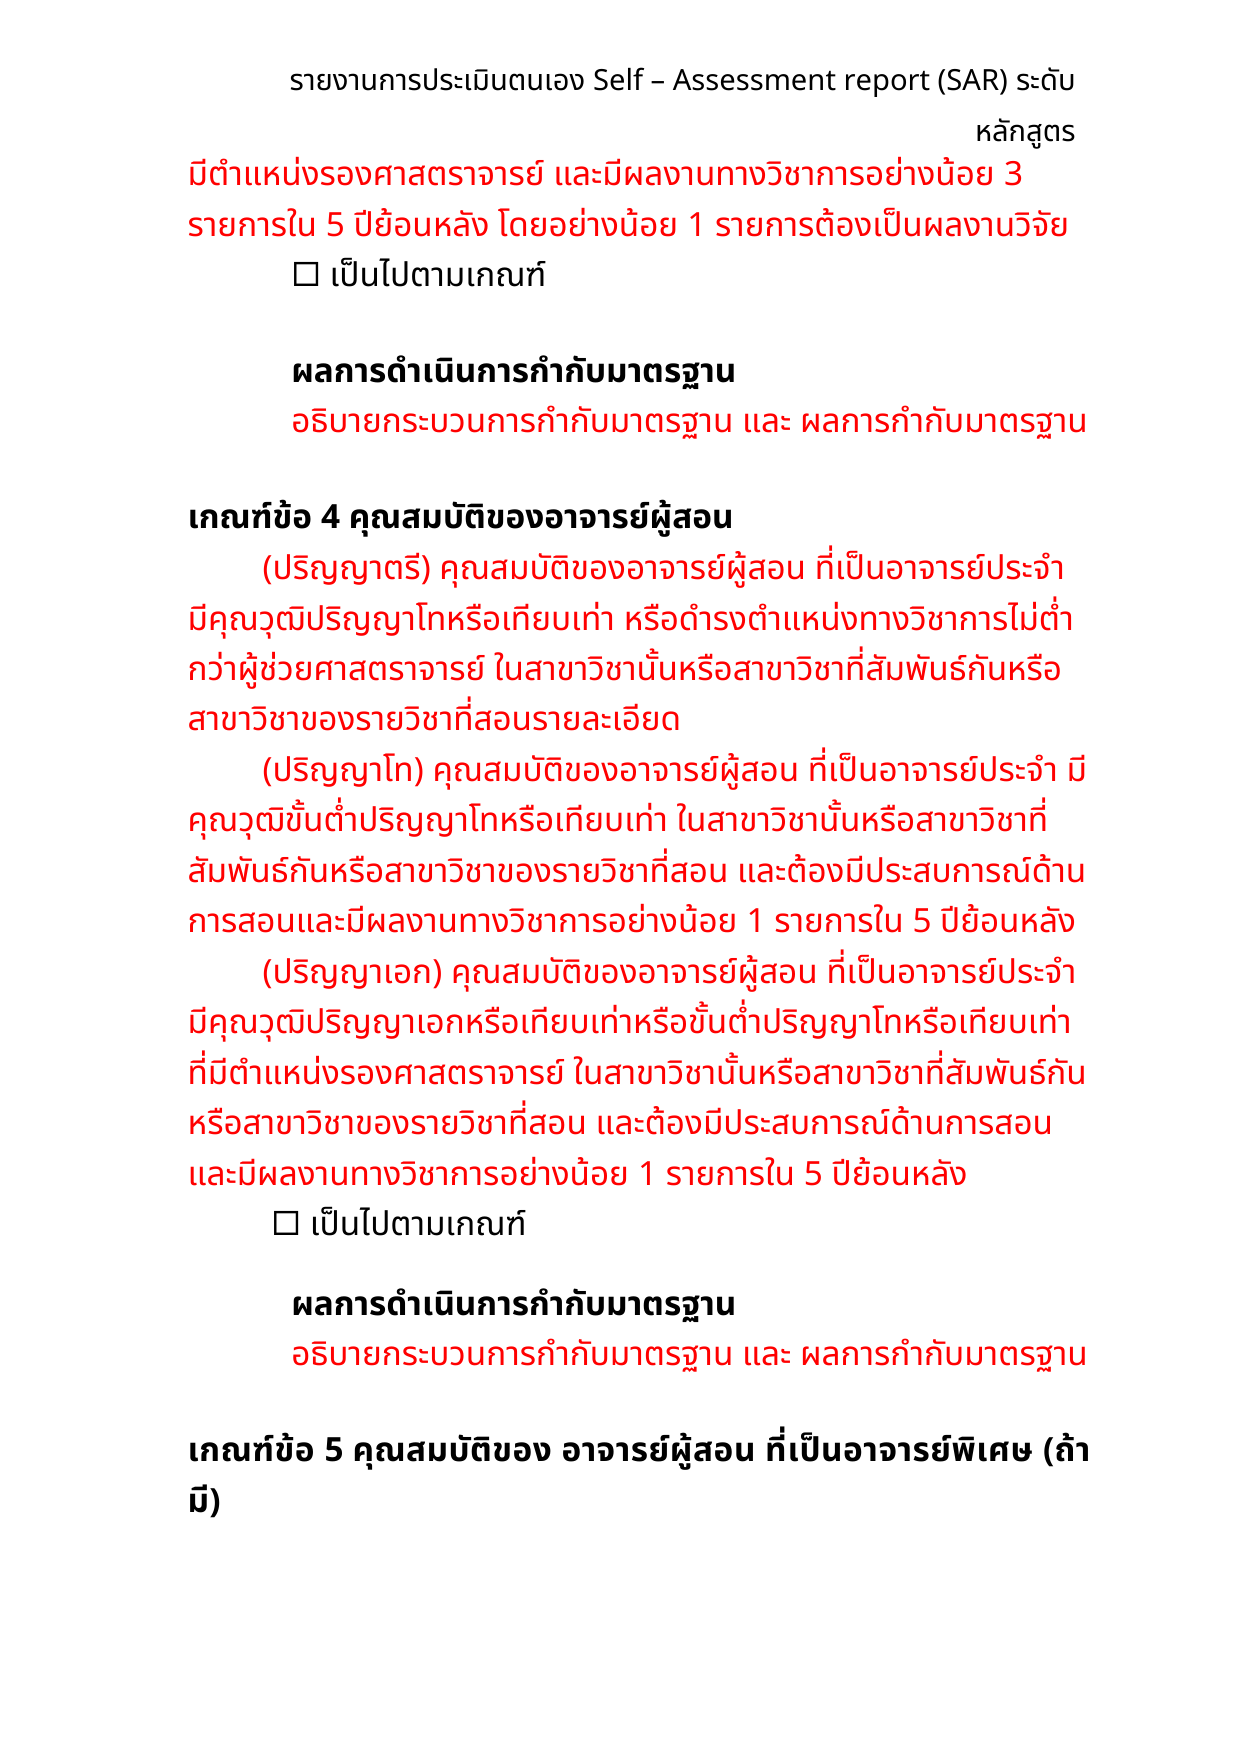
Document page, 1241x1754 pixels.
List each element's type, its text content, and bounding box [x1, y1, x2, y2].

text อธิบายกระบวนการกำกับมาตรฐาน และ ผลการกำกับมาตรฐาน [187, 397, 1090, 448]
text ผลการดำเนินการกำกับมาตรฐาน [187, 347, 1090, 397]
text (ปริญญาตรี) คุณสมบัติของอาจารย์ผู้สอน ที่เป็นอาจารย์ประจำ มีคุณวุฒิปริญญาโทหรือเทียบเท่า หรือดำรงตำแหน่งทางวิชาการไม่ต่ำกว่าผู้ช่วยศาสตราจารย์ ในสาขาวิชานั้นหรือสาขาวิชาที่สัมพันธ์กันหรือสาขาวิชาของรายวิชาที่สอนรายละเอียด [187, 544, 1090, 746]
text (ปริญญาโท) คุณสมบัติของอาจารย์ผู้สอน ที่เป็นอาจารย์ประจำ มีคุณวุฒิขั้นต่ำปริญญาโทหรือเทียบเท่า ในสาขาวิชานั้นหรือสาขาวิชาที่สัมพันธ์กันหรือสาขาวิชาของรายวิชาที่สอน และต้องมีประสบการณ์ด้านการสอนและมีผลงานทางวิชาการอย่างน้อย 1 รายการใน 5 ปีย้อนหลัง [187, 746, 1090, 948]
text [187, 150, 1090, 251]
text เกณฑ์ข้อ 5 คุณสมบัติของ อาจารย์ผู้สอน ที่เป็นอาจารย์พิเศษ (ถ้ามี) [187, 1426, 1090, 1527]
text (ปริญญาเอก) คุณสมบัติของอาจารย์ผู้สอน ที่เป็นอาจารย์ประจำ มีคุณวุฒิปริญญาเอกหรือเทียบเท่าหรือขั้นต่ำปริญญาโทหรือเทียบเท่าที่มีตำแหน่งรองศาสตราจารย์ ในสาขาวิชานั้นหรือสาขาวิชาที่สัมพันธ์กันหรือสาขาวิชาของรายวิชาที่สอน และต้องมีประสบการณ์ด้านการสอนและมีผลงานทางวิชาการอย่างน้อย 1 รายการใน 5 ปีย้อนหลัง [187, 948, 1090, 1200]
text เป็นไปตามเกณฑ์ [187, 1200, 1090, 1251]
text ผลการดำเนินการกำกับมาตรฐาน [187, 1279, 1090, 1330]
text อธิบายกระบวนการกำกับมาตรฐาน และ ผลการกำกับมาตรฐาน [187, 1330, 1090, 1380]
text เป็นไปตามเกณฑ์ [187, 251, 1090, 302]
text เกณฑ์ข้อ 4 คุณสมบัติของอาจารย์ผู้สอน [187, 493, 1090, 544]
